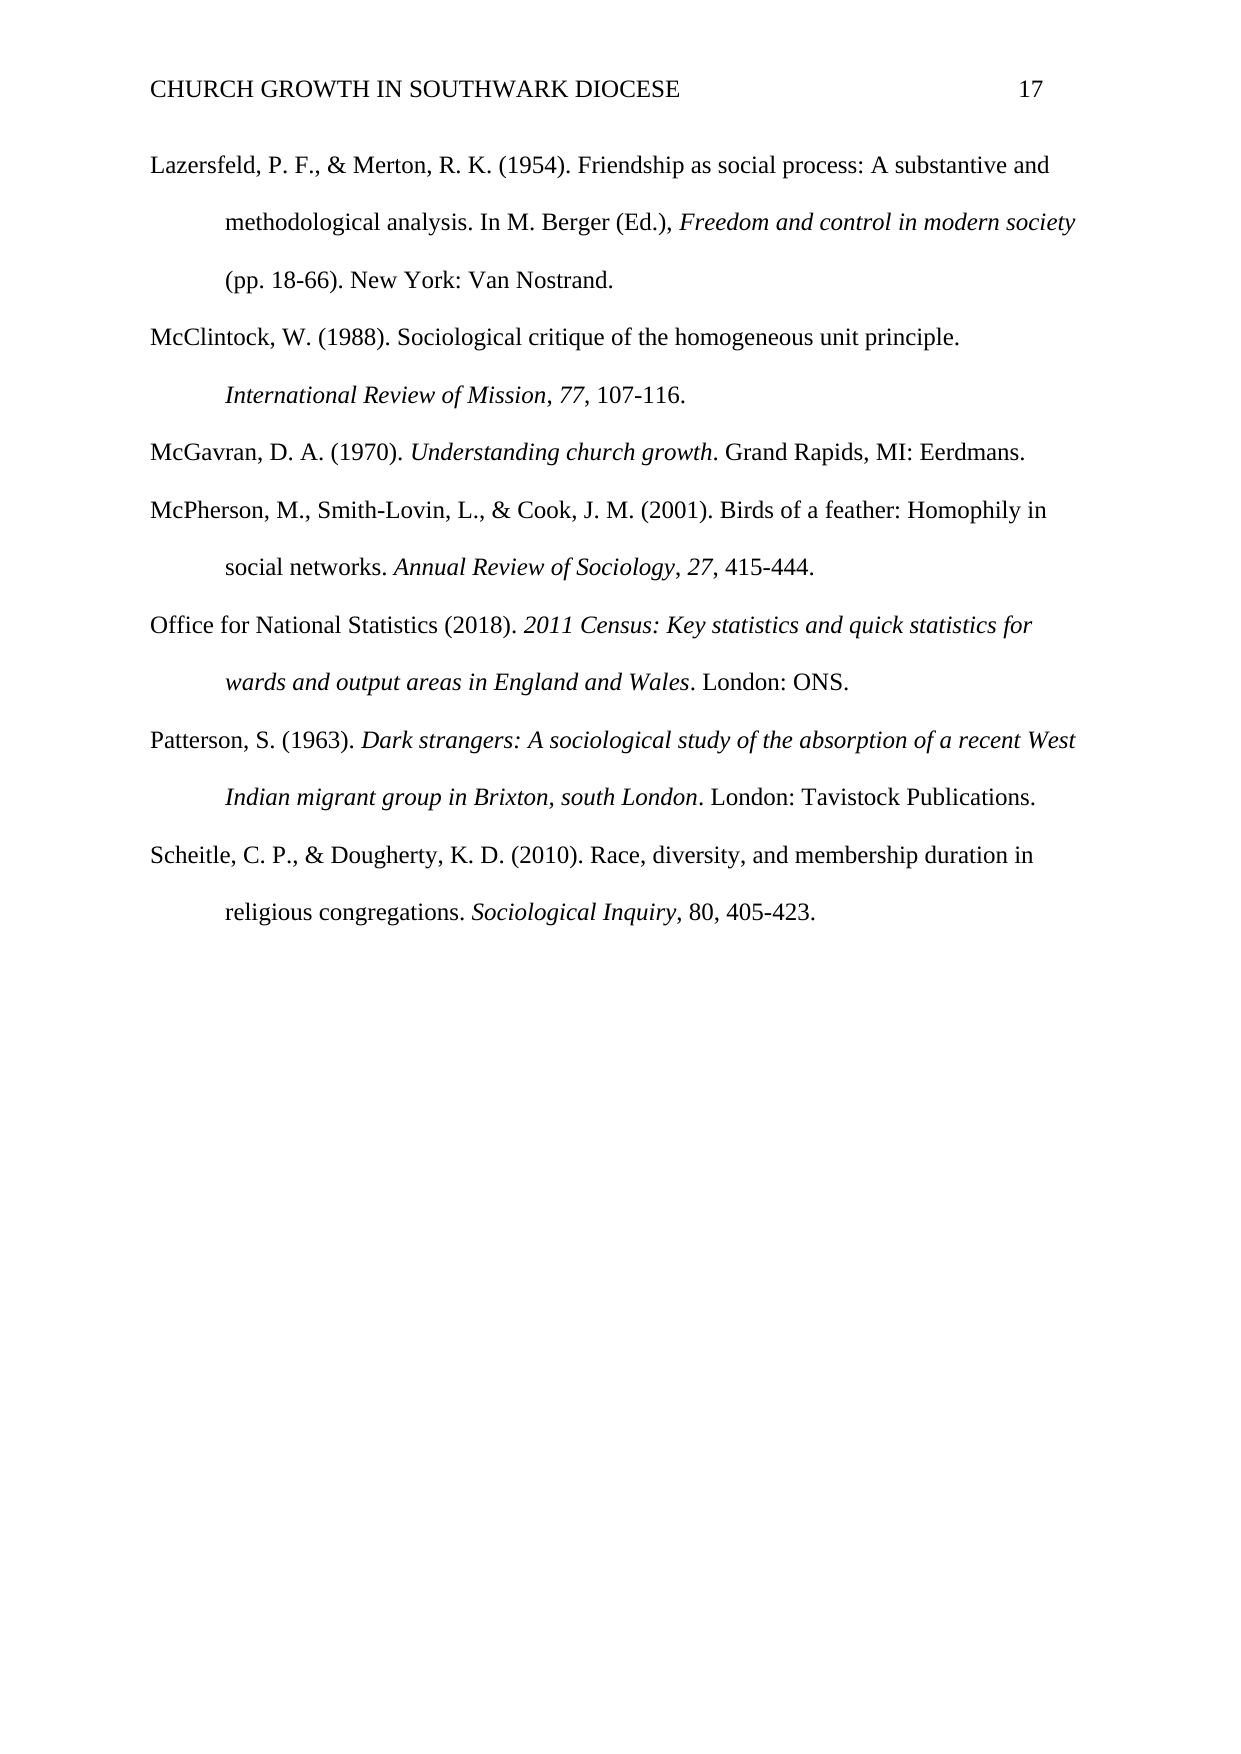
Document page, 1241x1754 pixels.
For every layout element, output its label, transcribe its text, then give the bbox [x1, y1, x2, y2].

text McPherson, M., Smith-Lovin, L., & Cook, J. M. (2001). Birds of a feather: Homophily in social networks. Annual Review of Sociology, 27, 415-444. [150, 495, 1090, 581]
text Office for National Statistics (2018). 2011 Census: Key statistics and quick statistics for wards and output areas in England and Wales. London: ONS. [150, 610, 1090, 696]
text McClintock, W. (1988). Sociological critique of the homogeneous unit principle. International Review of Mission, 77, 107-116. [150, 322, 1090, 409]
text Patterson, S. (1963). Dark strangers: A sociological study of the absorption of a recent West Indian migrant group in Brixton, south London. London: Tavistock Publications. [150, 725, 1090, 811]
text Scheitle, C. P., & Dougherty, K. D. (2010). Race, diversity, and membership duration in religious congregations. Sociological Inquiry, 80, 405-423. [150, 840, 1090, 926]
text Lazersfeld, P. F., & Merton, R. K. (1954). Friendship as social process: A substantive and methodological analysis. In M. Berger (Ed.), Freedom and control in modern society (pp. 18-66). New York: Van Nostrand. [150, 150, 1090, 294]
text McGavran, D. A. (1970). Understanding church growth. Grand Rapids, MI: Eerdmans. [150, 437, 1090, 466]
